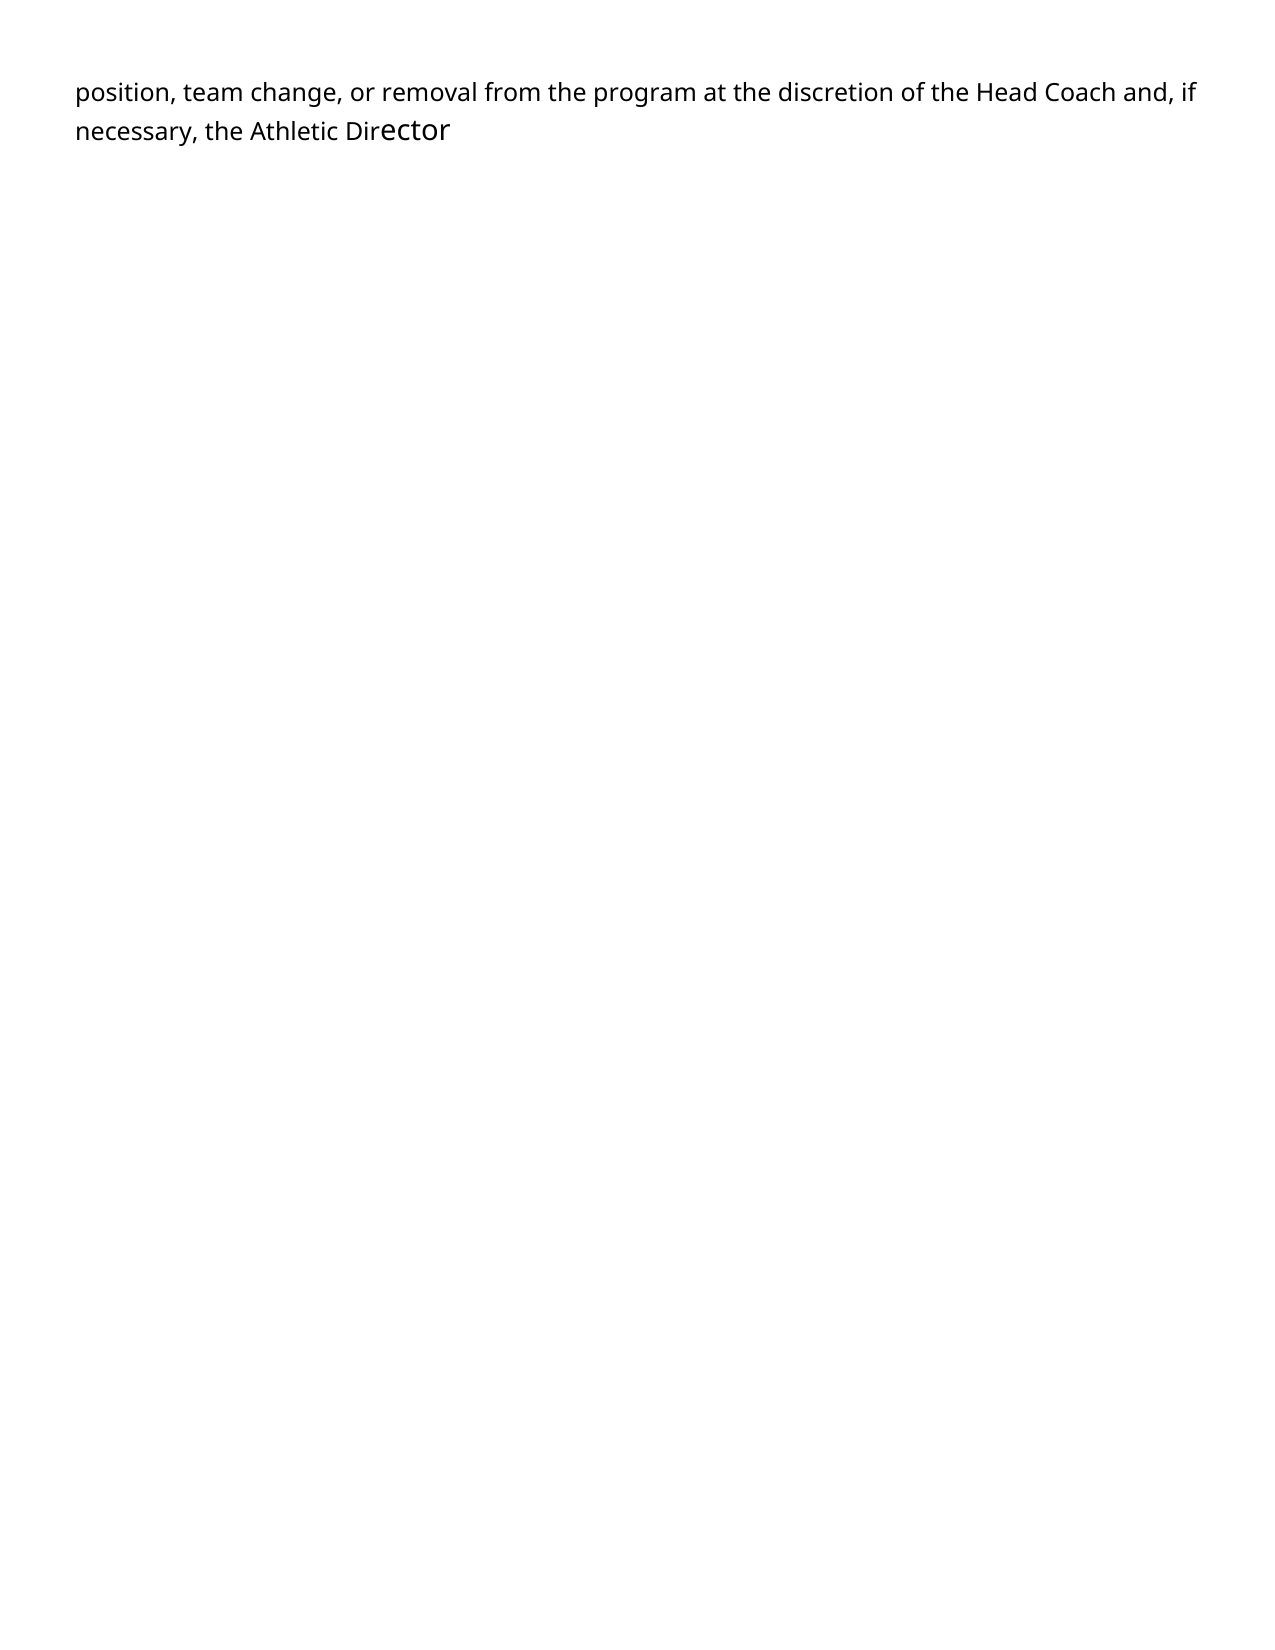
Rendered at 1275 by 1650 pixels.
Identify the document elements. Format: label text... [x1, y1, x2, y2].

text position, team change, or removal from the program at the discretion of the Head Coach and, if necessary, the Athletic Director [75, 75, 1200, 149]
